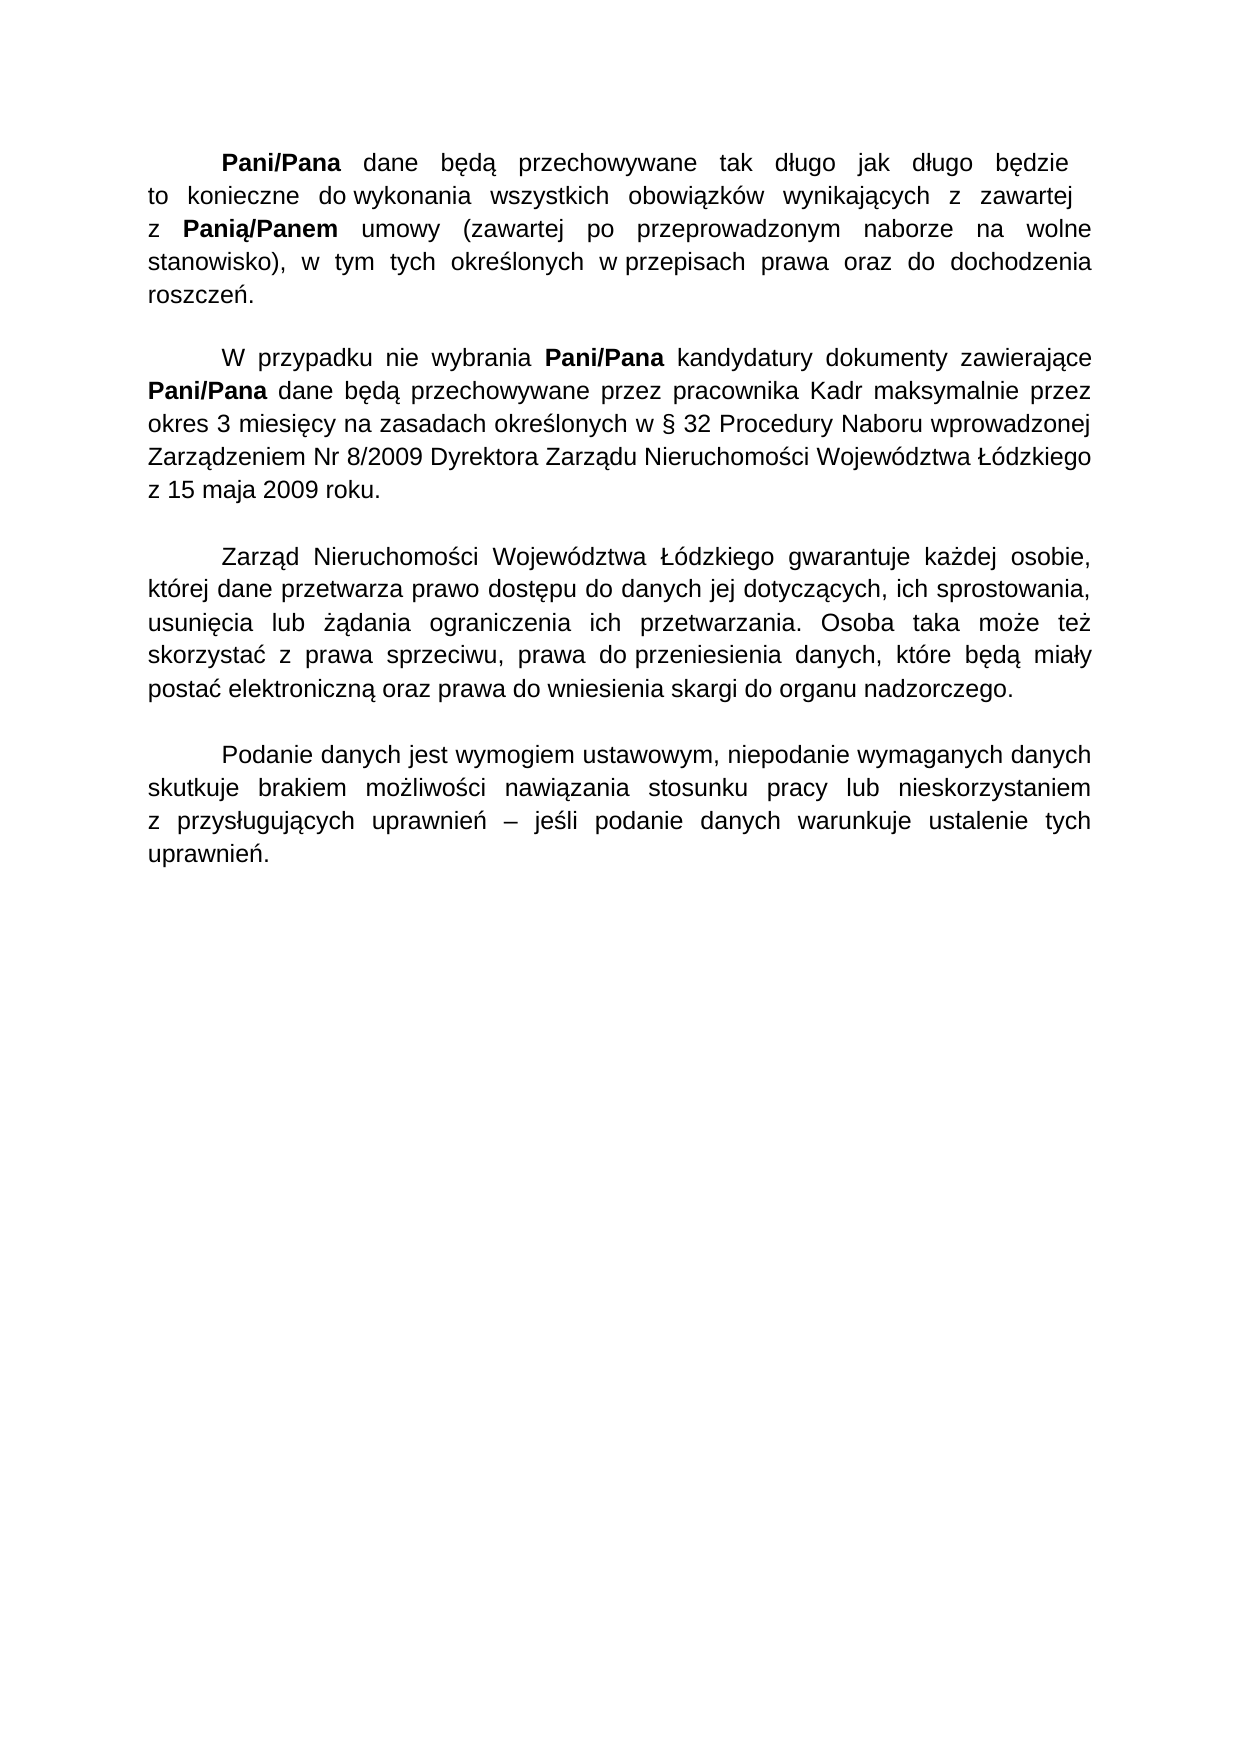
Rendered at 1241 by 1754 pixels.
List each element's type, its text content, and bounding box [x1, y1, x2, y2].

text Pani/Pana dane będą przechowywane tak długo jak długo będzie to konieczne do wykonania wszystkich obowiązków wynikających z zawartej z Panią/Panem umowy (zawartej po przeprowadzonym naborze na wolne stanowisko), w tym tych określonych w przepisach prawa oraz do dochodzenia roszczeń. [148, 148, 1093, 308]
text Podanie danych jest wymogiem ustawowym, niepodanie wymaganych danych skutkuje brakiem możliwości nawiązania stosunku pracy lub nieskorzystaniem z przysługujących uprawnień – jeśli podanie danych warunkuje ustalenie tych uprawnień. [148, 739, 1093, 867]
text W przypadku nie wybrania Pani/Pana kandydatury dokumenty zawierające Pani/Pana dane będą przechowywane przez pracownika Kadr maksymalnie przez okres 3 miesięcy na zasadach określonych w § 32 Procedury Naboru wprowadzonej Zarządzeniem Nr 8/2009 Dyrektora Zarządu Nieruchomości Województwa Łódzkiego z 15 maja 2009 roku. [148, 343, 1093, 504]
text Zarząd Nieruchomości Województwa Łódzkiego gwarantuje każdej osobie, której dane przetwarza prawo dostępu do danych jej dotyczących, ich sprostowania, usunięcia lub żądania ograniczenia ich przetwarzania. Osoba taka może też skorzystać z prawa sprzeciwu, prawa do przeniesienia danych, które będą miały postać elektroniczną oraz prawa do wniesienia skargi do organu nadzorczego. [148, 541, 1093, 702]
